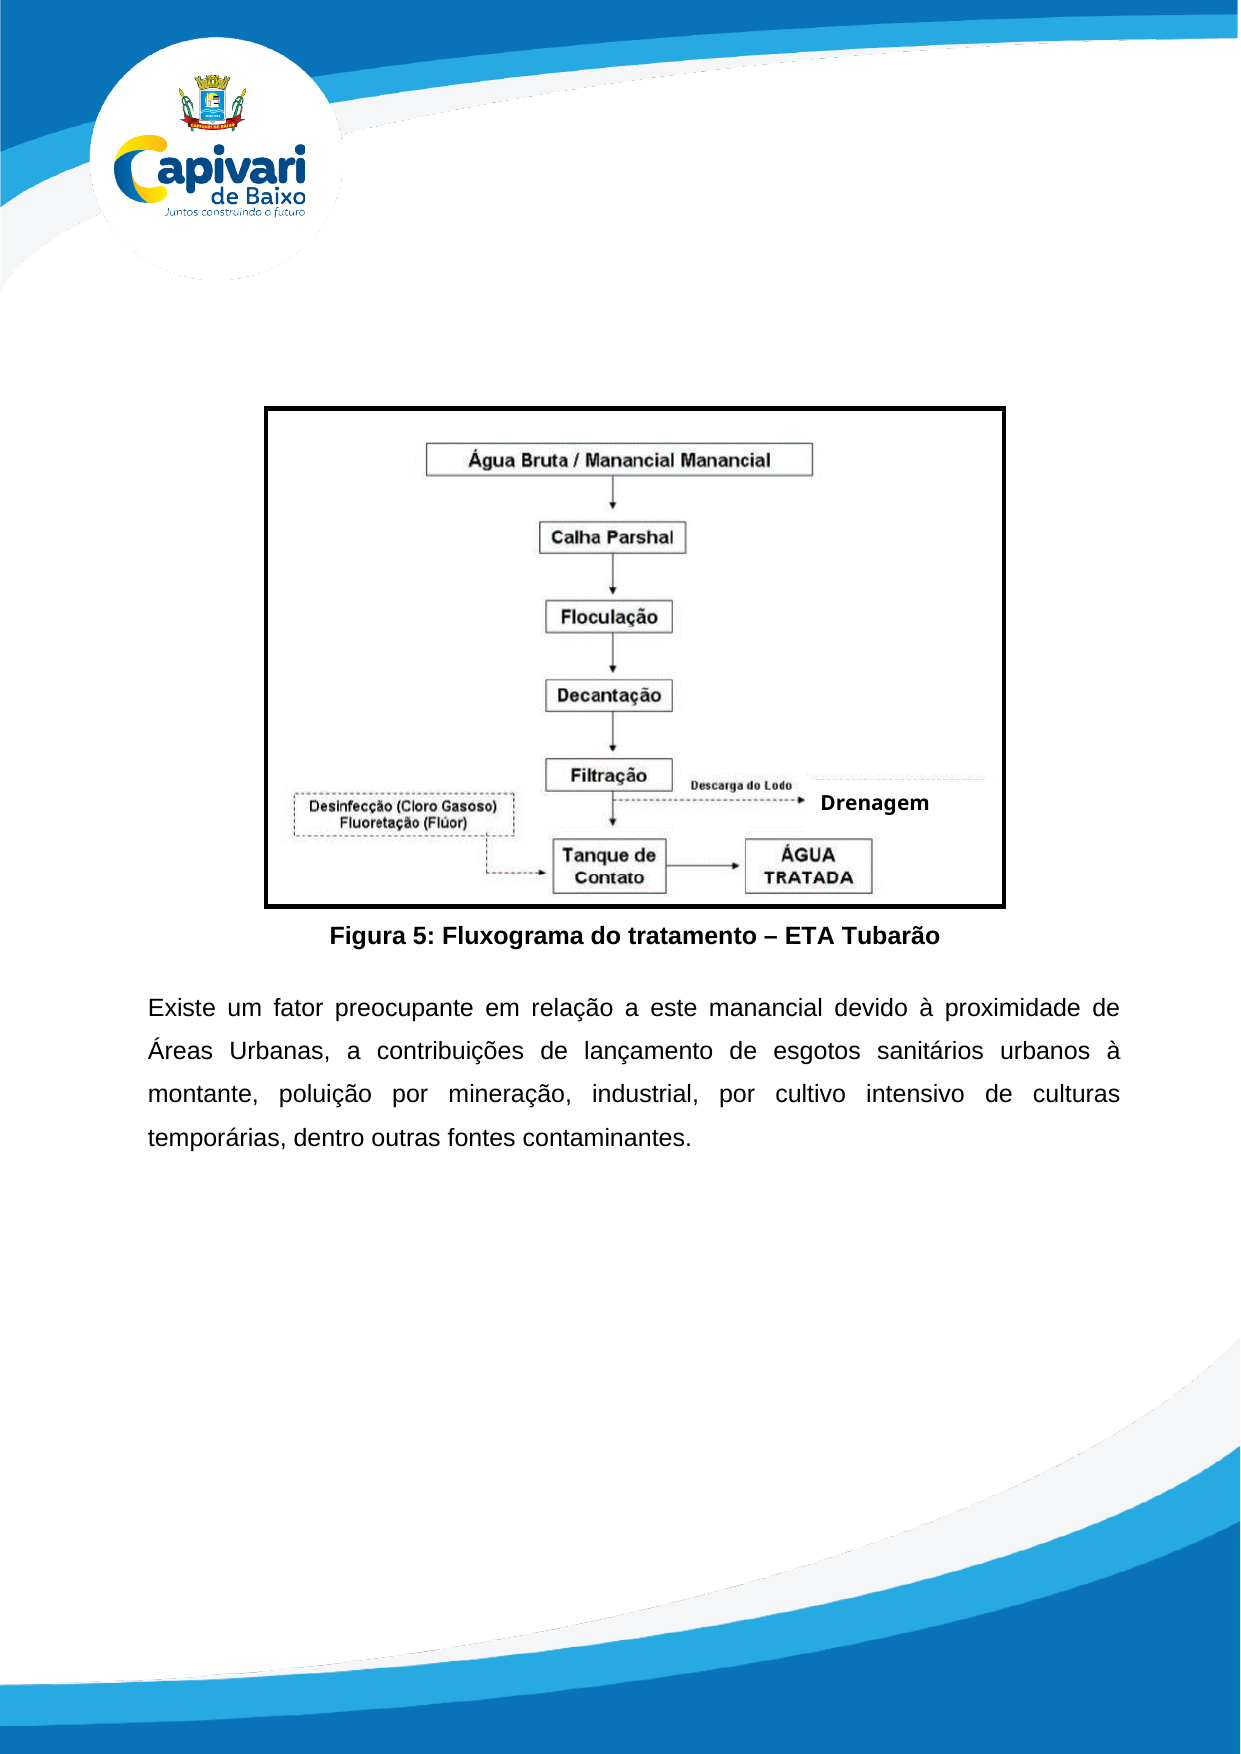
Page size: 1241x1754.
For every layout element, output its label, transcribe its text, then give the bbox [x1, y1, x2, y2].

picture [268, 411, 1002, 904]
picture [0, 1175, 1241, 1754]
text Existe um fator preocupante em relação a este manancial devido à proximidade de Áreas Urbanas, a contribuições de lançamento de esgotos sanitários urbanos à montante, poluição por mineração, industrial, por cultivo intensivo de culturas temporárias, dentro outras fontes contaminantes. [148, 993, 1122, 1151]
picture [0, 0, 1238, 336]
text Figura 5: Fluxograma do tratamento – ETA Tubarão [148, 921, 1122, 950]
